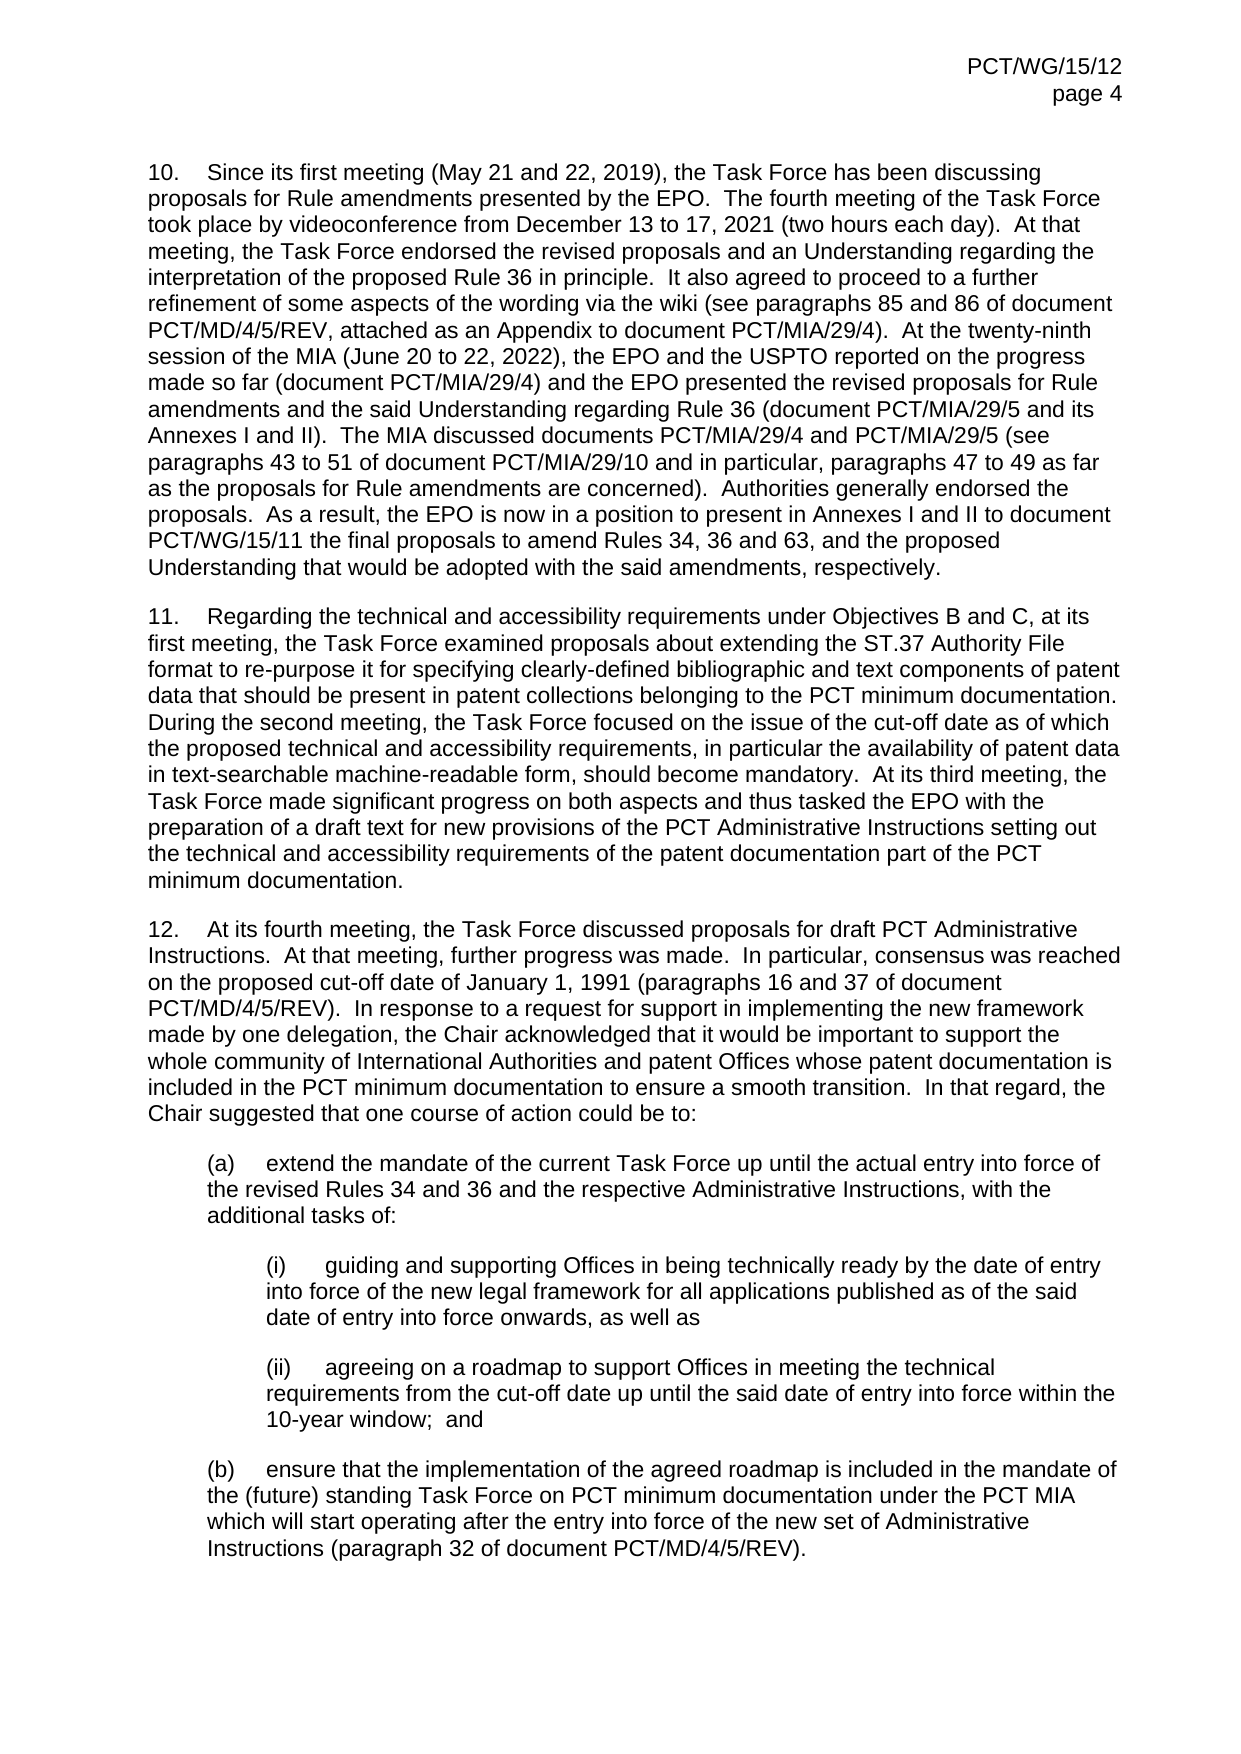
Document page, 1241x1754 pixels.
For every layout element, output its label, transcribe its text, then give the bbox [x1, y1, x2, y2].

list guiding and supporting Offices in being technically ready by the date of entry into force of the new legal framework for all applications published as of the said date of entry into force onwards, as well as [266, 1252, 1122, 1331]
text Since its first meeting (May 21 and 22, 2019), the Task Force has been discussing proposals for Rule amendments presented by the EPO. The fourth meeting of the Task Force took place by videoconference from December 13 to 17, 2021 (two hours each day). At that meeting, the Task Force endorsed the revised proposals and an Understanding regarding the interpretation of the proposed Rule 36 in principle. It also agreed to proceed to a further refinement of some aspects of the wording via the wiki (see paragraphs 85 and 86 of document PCT/MD/4/5/REV, attached as an Appendix to document PCT/MIA/29/4). At the twenty-ninth session of the MIA (June 20 to 22, 2022), the EPO and the USPTO reported on the progress made so far (document PCT/MIA/29/4) and the EPO presented the revised proposals for Rule amendments and the said Understanding regarding Rule 36 (document PCT/MIA/29/5 and its Annexes I and II). The MIA discussed documents PCT/MIA/29/4 and PCT/MIA/29/5 (see paragraphs 43 to 51 of document PCT/MIA/29/10 and in particular, paragraphs 47 to 49 as far as the proposals for Rule amendments are concerned). Authorities generally endorsed the proposals. As a result, the EPO is now in a position to present in Annexes I and II to document PCT/WG/15/11 the final proposals to amend Rules 34, 36 and 63, and the proposed Understanding that would be adopted with the said amendments, respectively. [148, 158, 1122, 580]
list ensure that the implementation of the agreed roadmap is included in the mandate of the (future) standing Task Force on PCT minimum documentation under the PCT MIA which will start operating after the entry into force of the new set of Administrative Instructions (paragraph 32 of document PCT/MD/4/5/REV). [207, 1456, 1122, 1561]
text Regarding the technical and accessibility requirements under Objectives B and C, at its first meeting, the Task Force examined proposals about extending the ST.37 Authority File format to re-purpose it for specifying clearly-defined bibliographic and text components of patent data that should be present in patent collections belonging to the PCT minimum documentation. During the second meeting, the Task Force focused on the issue of the cut-off date as of which the proposed technical and accessibility requirements, in particular the availability of patent data in text-searchable machine-readable form, should become mandatory. At its third meeting, the Task Force made significant progress on both aspects and thus tasked the EPO with the preparation of a draft text for new provisions of the PCT Administrative Instructions setting out the technical and accessibility requirements of the patent documentation part of the PCT minimum documentation. [148, 603, 1122, 893]
list agreeing on a roadmap to support Offices in meeting the technical requirements from the cut-off date up until the said date of entry into force within the 10-year window; and [266, 1354, 1122, 1433]
list extend the mandate of the current Task Force up until the actual entry into force of the revised Rules 34 and 36 and the respective Administrative Instructions, with the additional tasks of: [207, 1150, 1122, 1229]
text At its fourth meeting, the Task Force discussed proposals for draft PCT Administrative Instructions. At that meeting, further progress was made. In particular, consensus was reached on the proposed cut-off date of January 1, 1991 (paragraphs 16 and 37 of document PCT/MD/4/5/REV). In response to a request for support in implementing the new framework made by one delegation, the Chair acknowledged that it would be important to support the whole community of International Authorities and patent Offices whose patent documentation is included in the PCT minimum documentation to ensure a smooth transition. In that regard, the Chair suggested that one course of action could be to: [148, 916, 1122, 1127]
